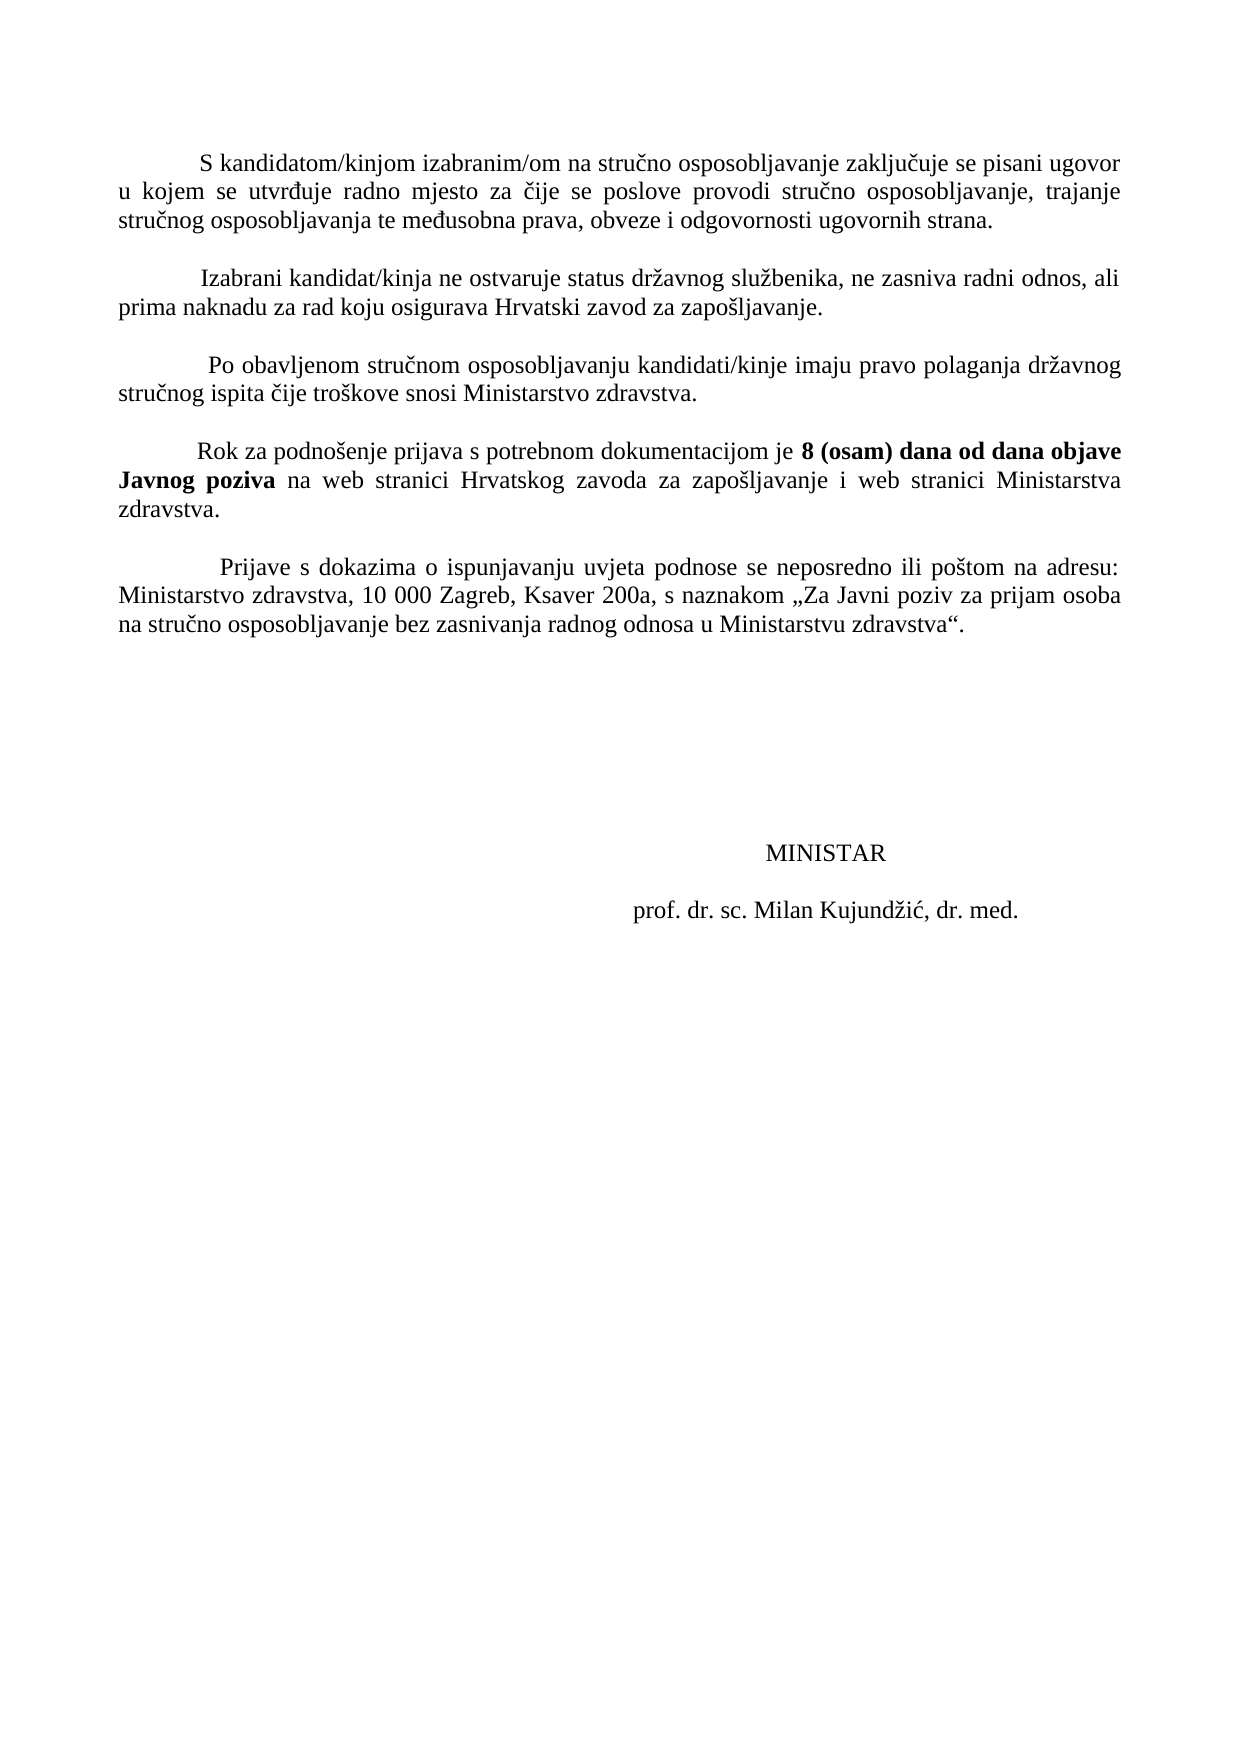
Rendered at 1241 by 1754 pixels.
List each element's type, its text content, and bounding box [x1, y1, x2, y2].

text Prijave s dokazima o ispunjavanju uvjeta podnose se neposredno ili poštom na adresu: Ministarstvo zdravstva, 10 000 Zagreb, Ksaver 200a, s naznakom „Za Javni poziv za prijam osoba na stručno osposobljavanje bez zasnivanja radnog odnosa u Ministarstvu zdravstva“. [118, 552, 1122, 638]
text Rok za podnošenje prijava s potrebnom dokumentacijom je 8 (osam) dana od dana objave Javnog poziva na web stranici Hrvatskog zavoda za zapošljavanje i web stranici Ministarstva zdravstva. [118, 436, 1122, 523]
text S kandidatom/kinjom izabranim/om na stručno osposobljavanje zaključuje se pisani ugovor u kojem se utvrđuje radno mjesto za čije se poslove provodi stručno osposobljavanje, trajanje stručnog osposobljavanja te međusobna prava, obveze i odgovornosti ugovornih strana. [118, 148, 1122, 234]
text Po obavljenom stručnom osposobljavanju kandidati/kinje imaju pravo polaganja državnog stručnog ispita čije troškove snosi Ministarstvo zdravstva. [118, 350, 1122, 407]
text Izabrani kandidat/kinja ne ostvaruje status državnog službenika, ne zasniva radni odnos, ali prima naknadu za rad koju osigurava Hrvatski zavod za zapošljavanje. [118, 263, 1122, 321]
